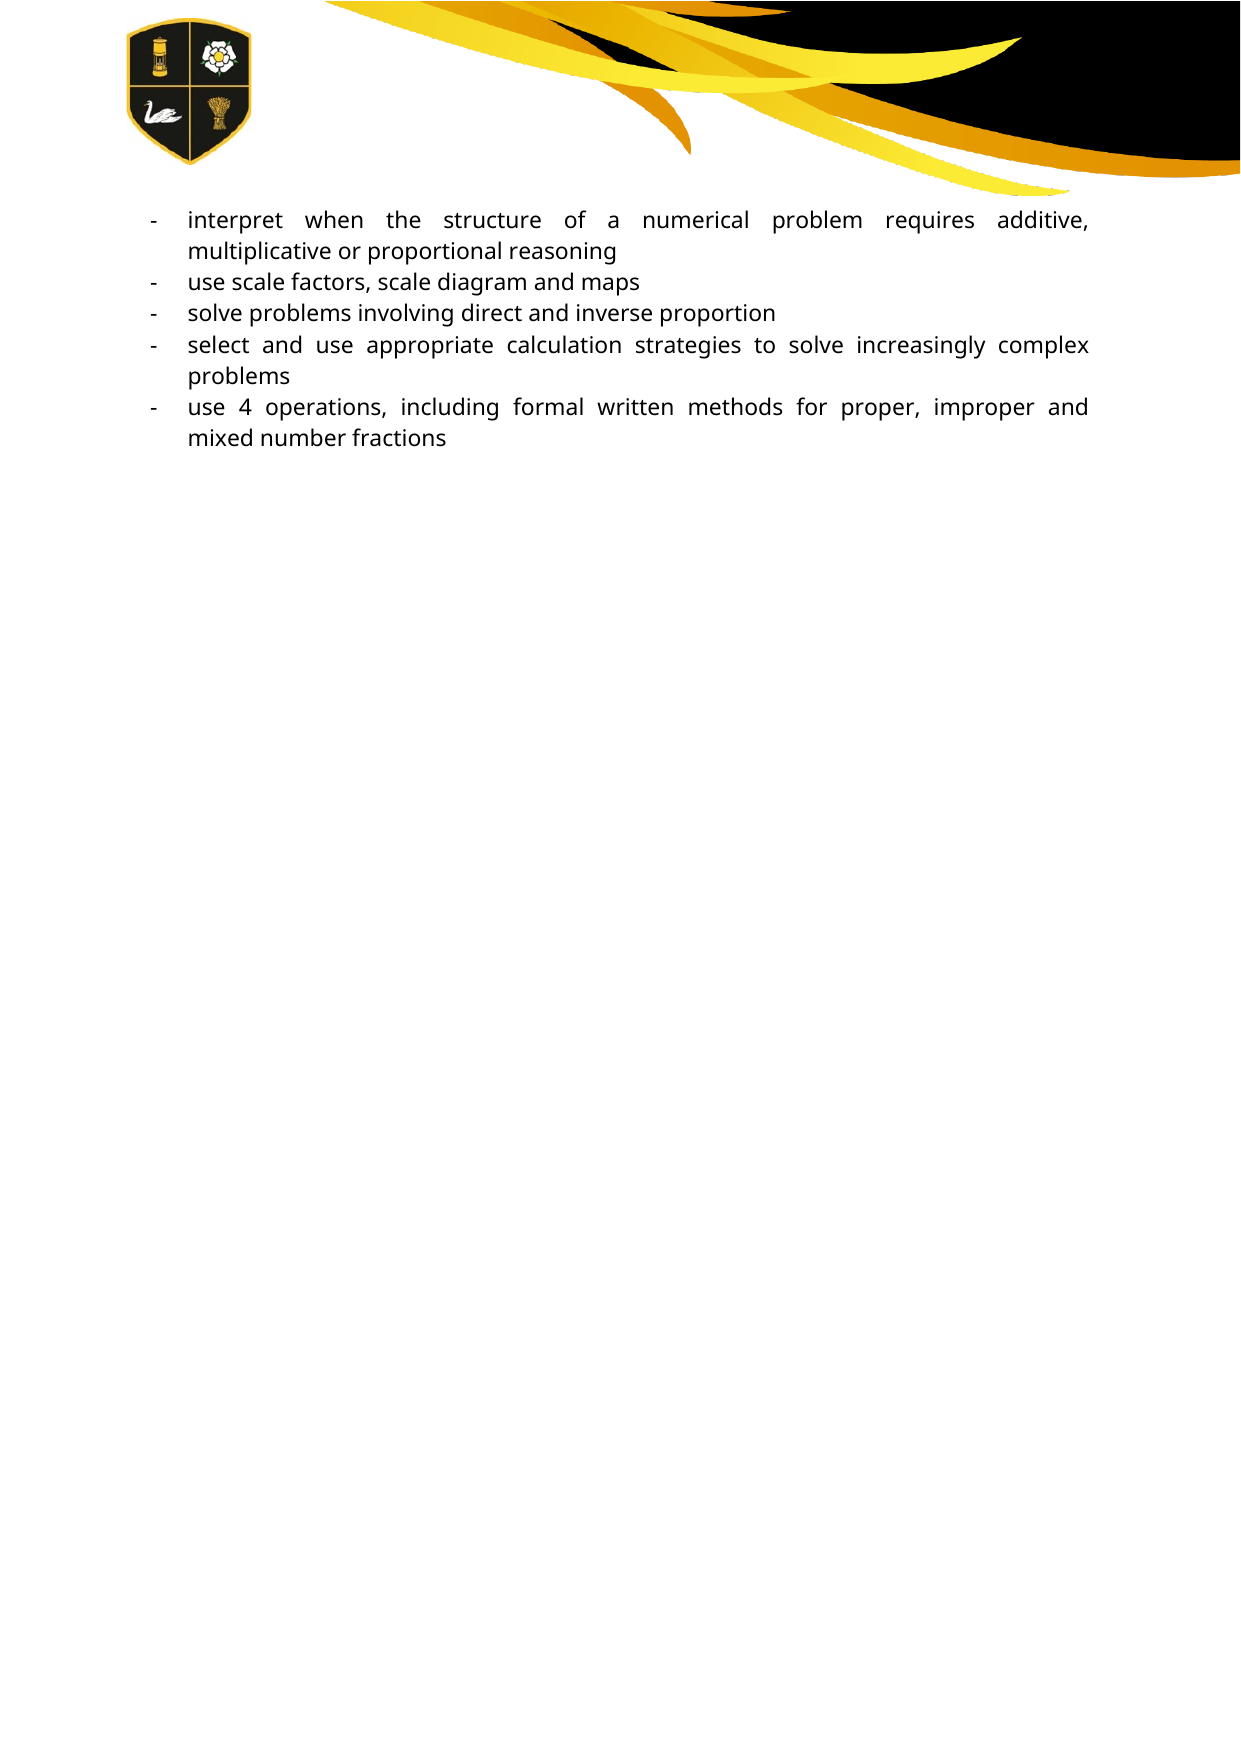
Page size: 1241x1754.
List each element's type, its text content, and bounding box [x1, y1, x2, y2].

list interpret when the structure of a numerical problem requires additive, multiplicative or proportional reasoning [150, 150, 1090, 266]
list use 4 operations, including formal written methods for proper, improper and mixed number fractions [150, 391, 1090, 453]
list select and use appropriate calculation strategies to solve increasingly complex problems [150, 328, 1090, 391]
list use scale factors, scale diagram and maps [150, 266, 1090, 297]
list solve problems involving direct and inverse proportion [150, 297, 1090, 328]
picture [0, 1, 1241, 204]
